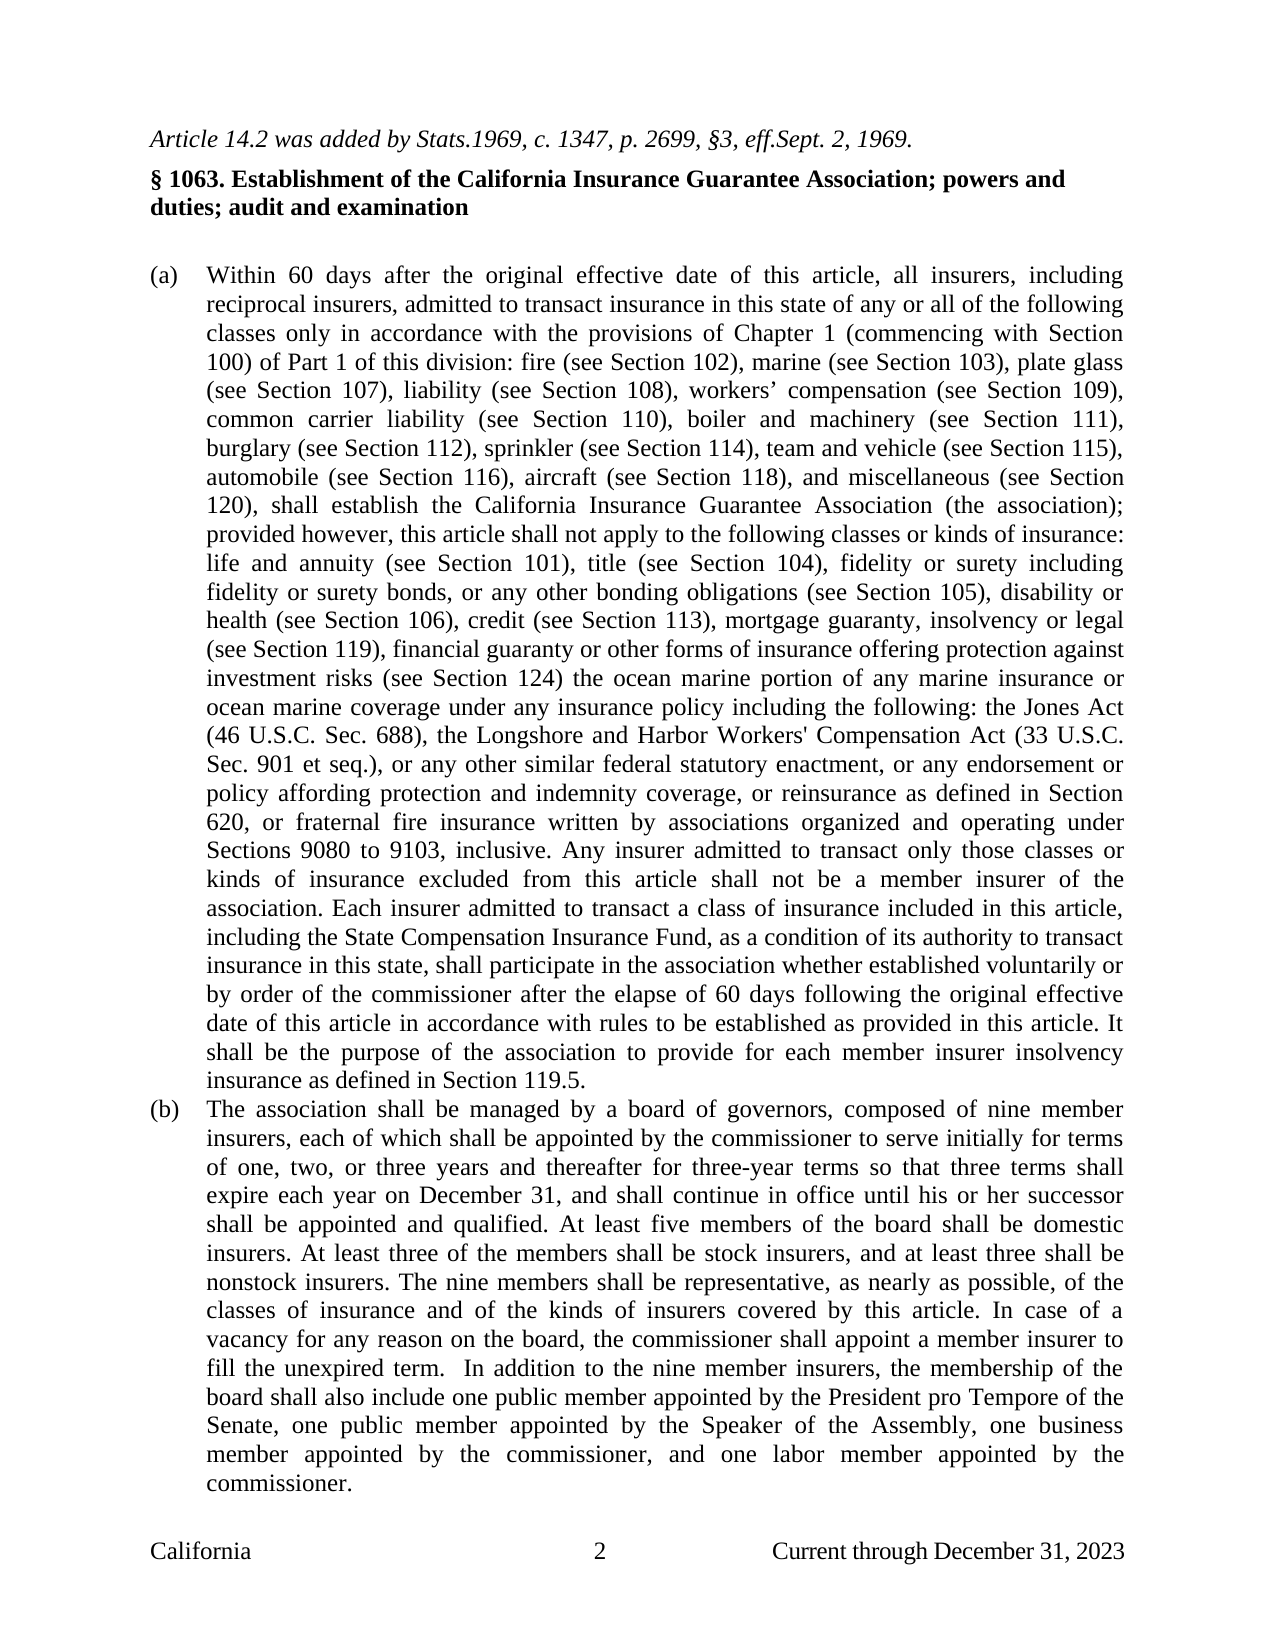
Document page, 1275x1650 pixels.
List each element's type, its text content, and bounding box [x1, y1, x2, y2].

text § 1063. Establishment of the California Insurance Guarantee Association; powers and duties; audit and examination [150, 164, 1125, 221]
text (b) The association shall be managed by a board of governors, composed of nine member insurers, each of which shall be appointed by the commissioner to serve initially for terms of one, two, or three years and thereafter for three-year terms so that three terms shall expire each year on December 31, and shall continue in office until his or her successor shall be appointed and qualified. At least five members of the board shall be domestic insurers. At least three of the members shall be stock insurers, and at least three shall be nonstock insurers. The nine members shall be representative, as nearly as possible, of the classes of insurance and of the kinds of insurers covered by this article. In case of a vacancy for any reason on the board, the commissioner shall appoint a member insurer to fill the unexpired term. In addition to the nine member insurers, the membership of the board shall also include one public member appointed by the President pro Tempore of the Senate, one public member appointed by the Speaker of the Assembly, one business member appointed by the commissioner, and one labor member appointed by the commissioner. [150, 1094, 1125, 1497]
text Article 14.2 was added by Stats.1969, c. 1347, p. 2699, §3, eff.Sept. 2, 1969. [150, 124, 1125, 153]
text (a) Within 60 days after the original effective date of this article, all insurers, including reciprocal insurers, admitted to transact insurance in this state of any or all of the following classes only in accordance with the provisions of Chapter 1 (commencing with Section 100) of Part 1 of this division: fire (see Section 102), marine (see Section 103), plate glass (see Section 107), liability (see Section 108), workers’ compensation (see Section 109), common carrier liability (see Section 110), boiler and machinery (see Section 111), burglary (see Section 112), sprinkler (see Section 114), team and vehicle (see Section 115), automobile (see Section 116), aircraft (see Section 118), and miscellaneous (see Section 120), shall establish the California Insurance Guarantee Association (the association); provided however, this article shall not apply to the following classes or kinds of insurance: life and annuity (see Section 101), title (see Section 104), fidelity or surety including fidelity or surety bonds, or any other bonding obligations (see Section 105), disability or health (see Section 106), credit (see Section 113), mortgage guaranty, insolvency or legal (see Section 119), financial guaranty or other forms of insurance offering protection against investment risks (see Section 124) the ocean marine portion of any marine insurance or ocean marine coverage under any insurance policy including the following: the Jones Act (46 U.S.C. Sec. 688), the Longshore and Harbor Workers' Compensation Act (33 U.S.C. Sec. 901 et seq.), or any other similar federal statutory enactment, or any endorsement or policy affording protection and indemnity coverage, or reinsurance as defined in Section 620, or fraternal fire insurance written by associations organized and operating under Sections 9080 to 9103, inclusive. Any insurer admitted to transact only those classes or kinds of insurance excluded from this article shall not be a member insurer of the association. Each insurer admitted to transact a class of insurance included in this article, including the State Compensation Insurance Fund, as a condition of its authority to transact insurance in this state, shall participate in the association whether established voluntarily or by order of the commissioner after the elapse of 60 days following the original effective date of this article in accordance with rules to be established as provided in this article. It shall be the purpose of the association to provide for each member insurer insolvency insurance as defined in Section 119.5. [150, 260, 1125, 1094]
